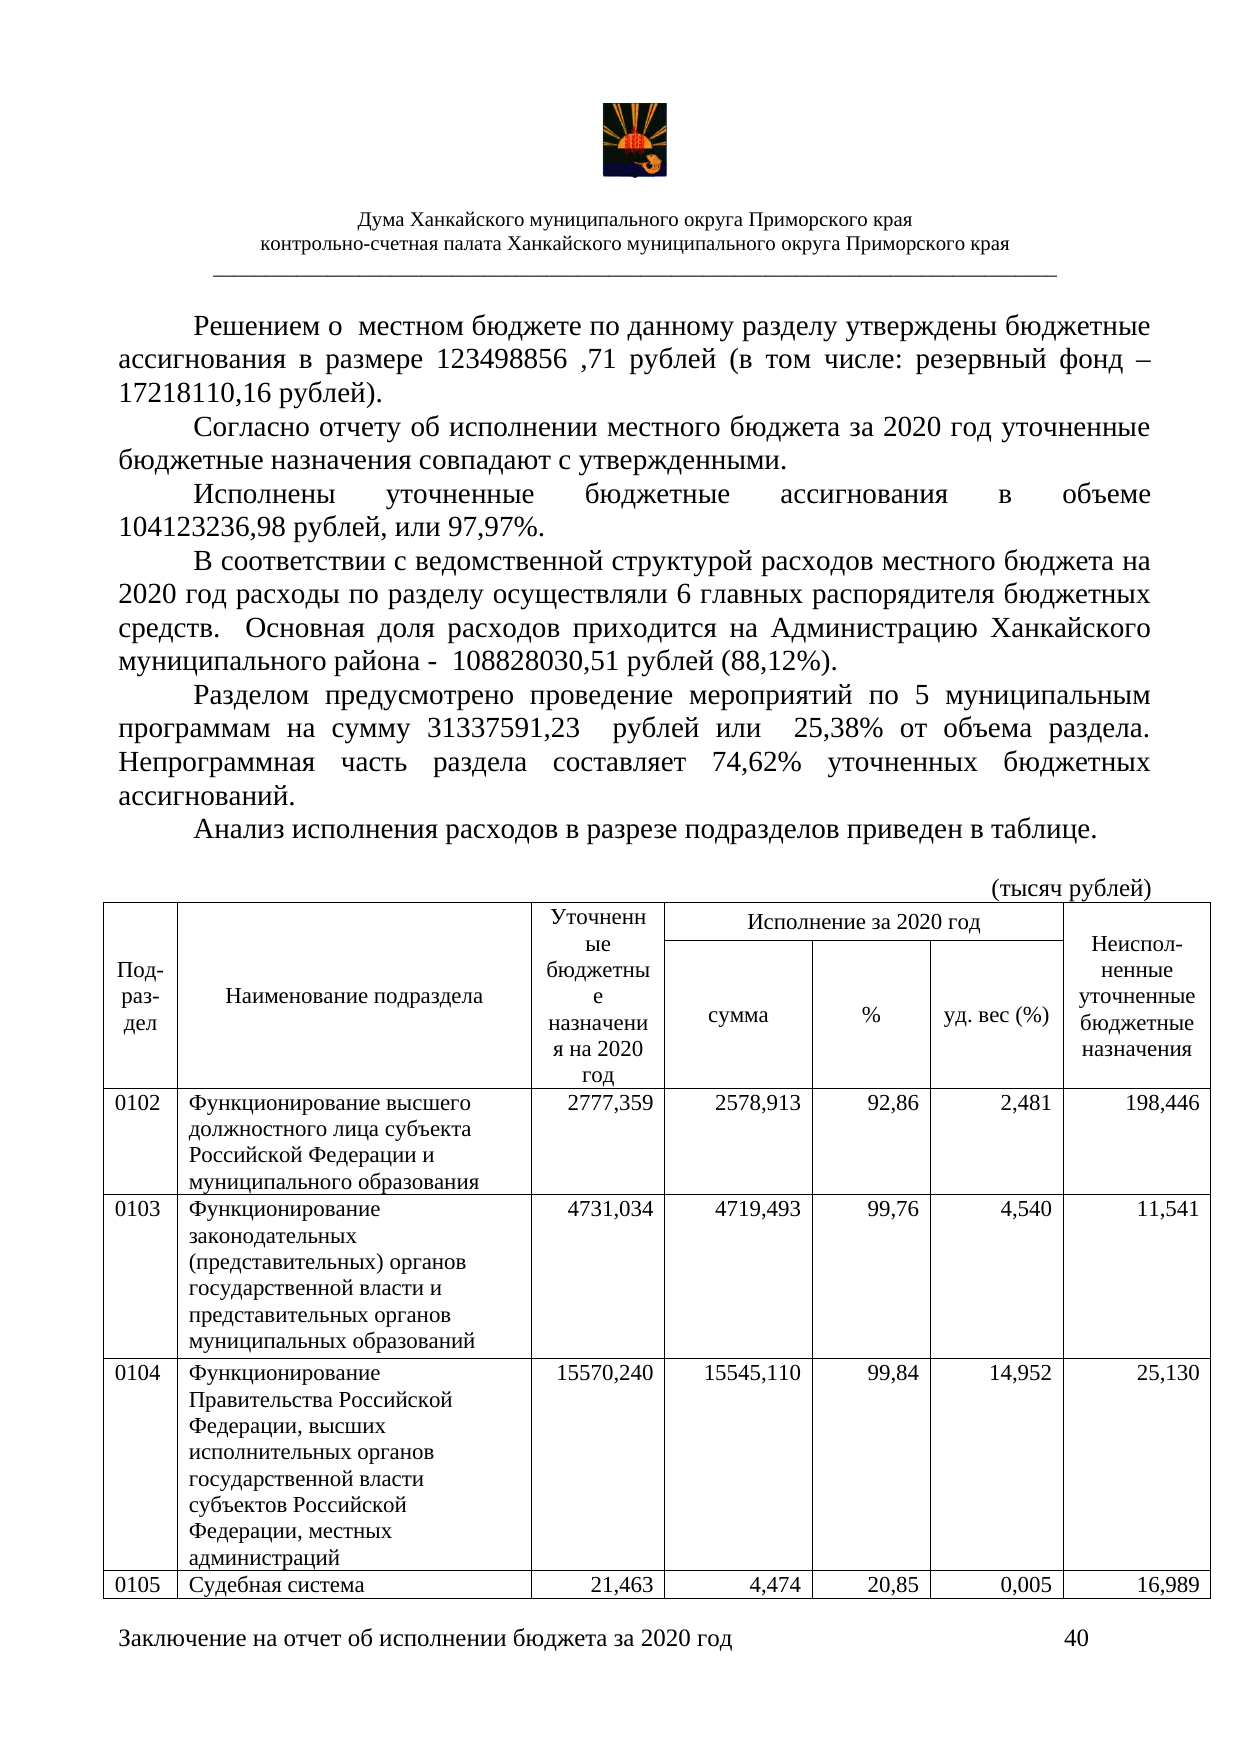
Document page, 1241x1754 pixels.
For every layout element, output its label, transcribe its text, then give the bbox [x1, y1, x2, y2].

table_cell 198,446 [1064, 1089, 1210, 1194]
table_cell 2777,359 [532, 1089, 664, 1194]
table_cell сумма [665, 941, 812, 1088]
text В соответствии с ведомственной структурой расходов местного бюджета на 2020 год расходы по разделу осуществляли 6 главных распорядителя бюджетных средств. Основная доля расходов приходится на Администрацию Ханкайского муниципального района - 108828030,51 рублей (88,12%). [118, 543, 1152, 677]
table_cell Функционирование Правительства Российской Федерации, высших исполнительных органов государственной власти субъектов Российской Федерации, местных администраций [178, 1359, 531, 1570]
table_header Уточненные бюджетные назначения на 2020 год [532, 903, 664, 1088]
table_cell 99,84 [813, 1359, 930, 1570]
text Разделом предусмотрено проведение мероприятий по 5 муниципальным программам на сумму 31337591,23 рублей или 25,38% от объема раздела. Непрограммная часть раздела составляет 74,62% уточненных бюджетных ассигнований. [118, 677, 1152, 811]
table_header Под-раз-дел [104, 903, 177, 1088]
table_cell Судебная система [178, 1571, 531, 1598]
table_cell 99,76 [813, 1195, 930, 1358]
picture [602, 103, 667, 178]
table_cell 0103 [104, 1195, 177, 1358]
text Согласно отчету об исполнении местного бюджета за 2020 год уточненные бюджетные назначения совпадают с утвержденными. [118, 409, 1152, 476]
table_cell 4719,493 [665, 1195, 812, 1358]
table_cell 15545,110 [665, 1359, 812, 1570]
table_cell 0,005 [931, 1571, 1063, 1598]
table_cell 11,541 [1064, 1195, 1210, 1358]
table_header Наименование подраздела [178, 903, 531, 1088]
table_header Неиспол-ненные уточненные бюджетные назначения [1064, 903, 1210, 1088]
table_cell 4731,034 [532, 1195, 664, 1358]
text Анализ исполнения расходов в разрезе подразделов приведен в таблице. [118, 811, 1152, 845]
table_cell 0105 [104, 1571, 177, 1598]
table_cell % [813, 941, 930, 1088]
table_cell уд. вес (%) [931, 941, 1063, 1088]
table_cell 16,989 [1064, 1571, 1210, 1598]
text Исполнены уточненные бюджетные ассигнования в объеме 104123236,98 рублей, или 97,97%. [118, 476, 1152, 543]
table_cell 4,474 [665, 1571, 812, 1598]
table_cell 0104 [104, 1359, 177, 1570]
table_cell 92,86 [813, 1089, 930, 1194]
table_cell 2,481 [931, 1089, 1063, 1194]
table_cell 2578,913 [665, 1089, 812, 1194]
table_cell 20,85 [813, 1571, 930, 1598]
text Решением о местном бюджете по данному разделу утверждены бюджетные ассигнования в размере 123498856 ,71 рублей (в том числе: резервный фонд – 17218110,16 рублей). [118, 308, 1152, 409]
table_cell 14,952 [931, 1359, 1063, 1570]
table_cell 4,540 [931, 1195, 1063, 1358]
table_cell 15570,240 [532, 1359, 664, 1570]
table_cell 25,130 [1064, 1359, 1210, 1570]
table_cell 21,463 [532, 1571, 664, 1598]
table_cell Функционирование высшего должностного лица субъекта Российской Федерации и муниципального образования [178, 1089, 531, 1194]
text (тысяч рублей) [118, 873, 1152, 902]
table_cell Функционирование законодательных (представительных) органов государственной власти и представительных органов муниципальных образований [178, 1195, 531, 1358]
table_header Исполнение за 2020 год [665, 903, 1063, 940]
table_cell 0102 [104, 1089, 177, 1194]
